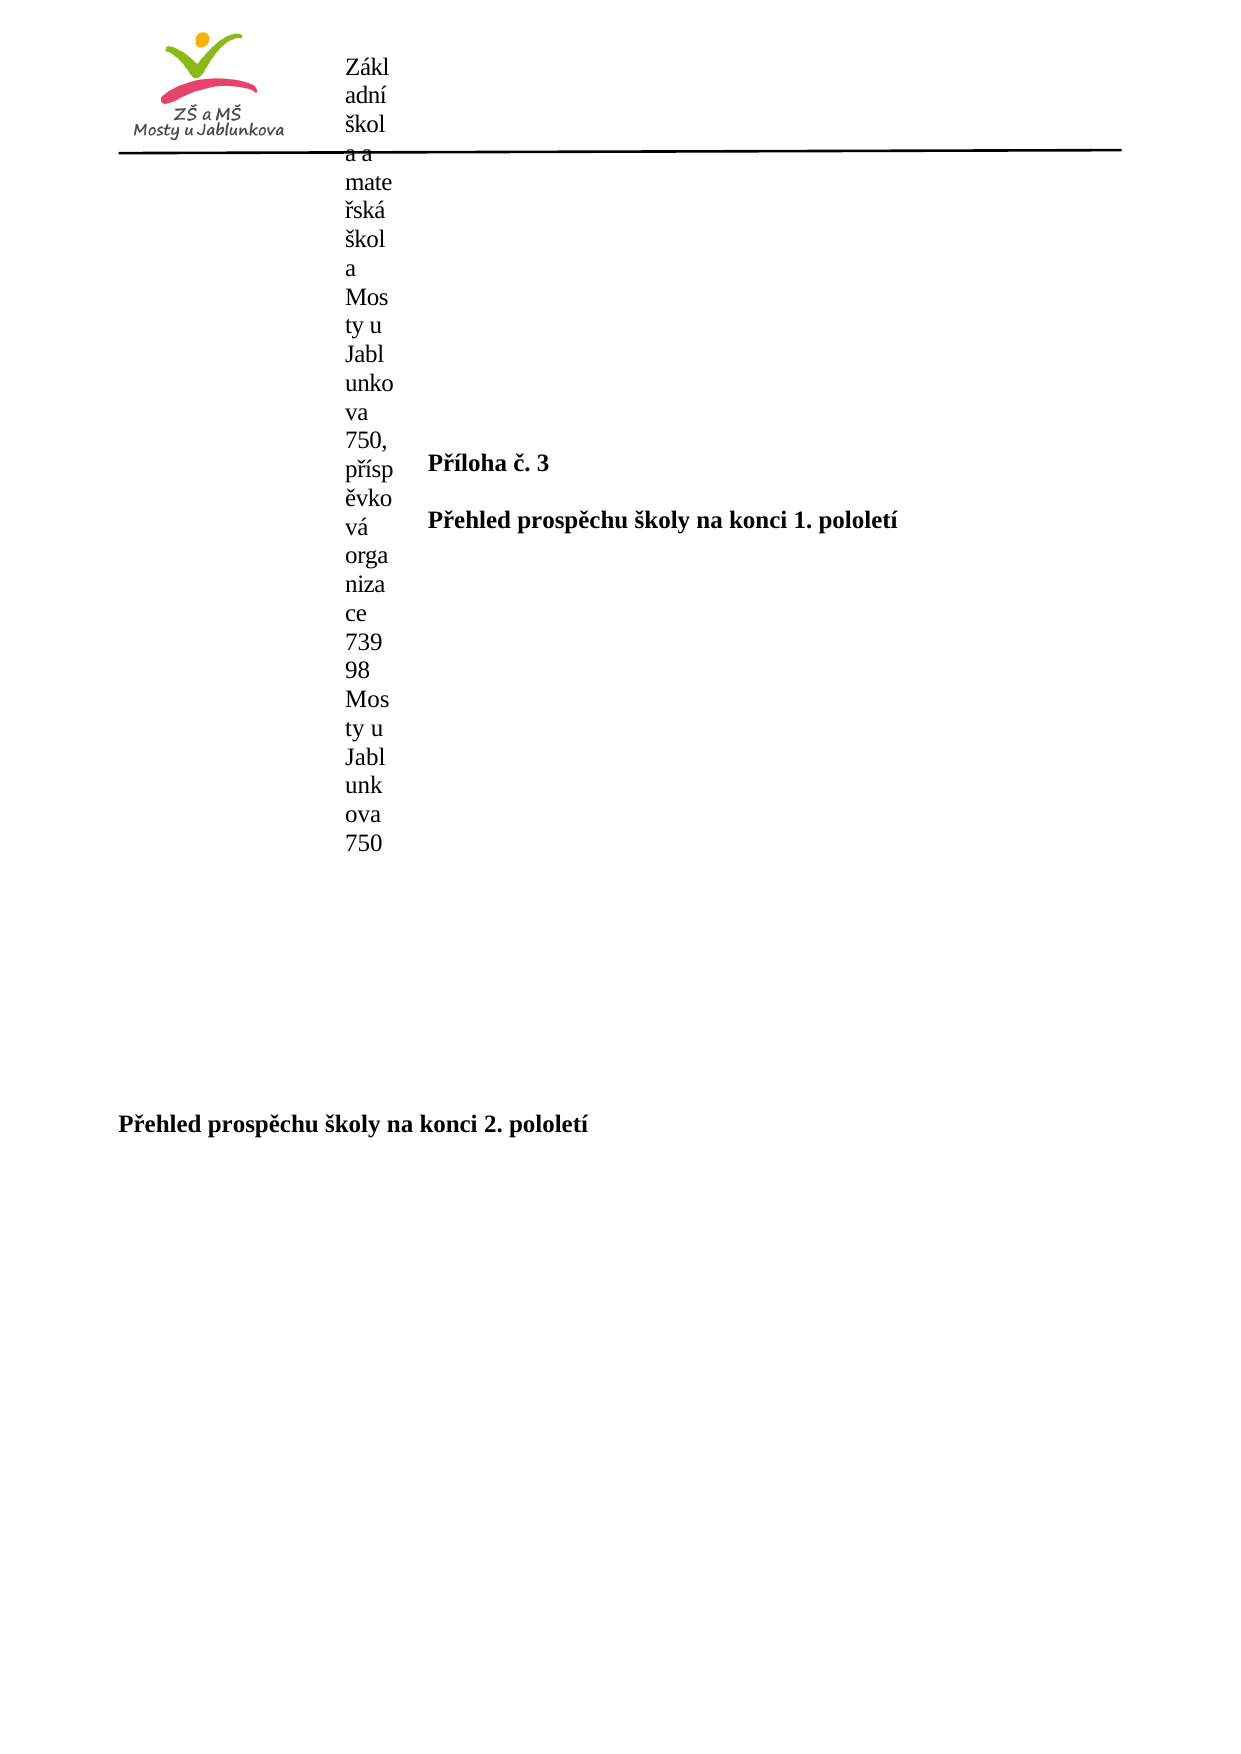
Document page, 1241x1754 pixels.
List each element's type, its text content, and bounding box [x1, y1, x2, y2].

text Přehled prospěchu školy na konci 2. pololetí [118, 1109, 1122, 1138]
text Příloha č. 3 [118, 448, 1122, 476]
picture [120, 25, 294, 146]
text Přehled prospěchu školy na konci 1. pololetí [118, 505, 1122, 534]
